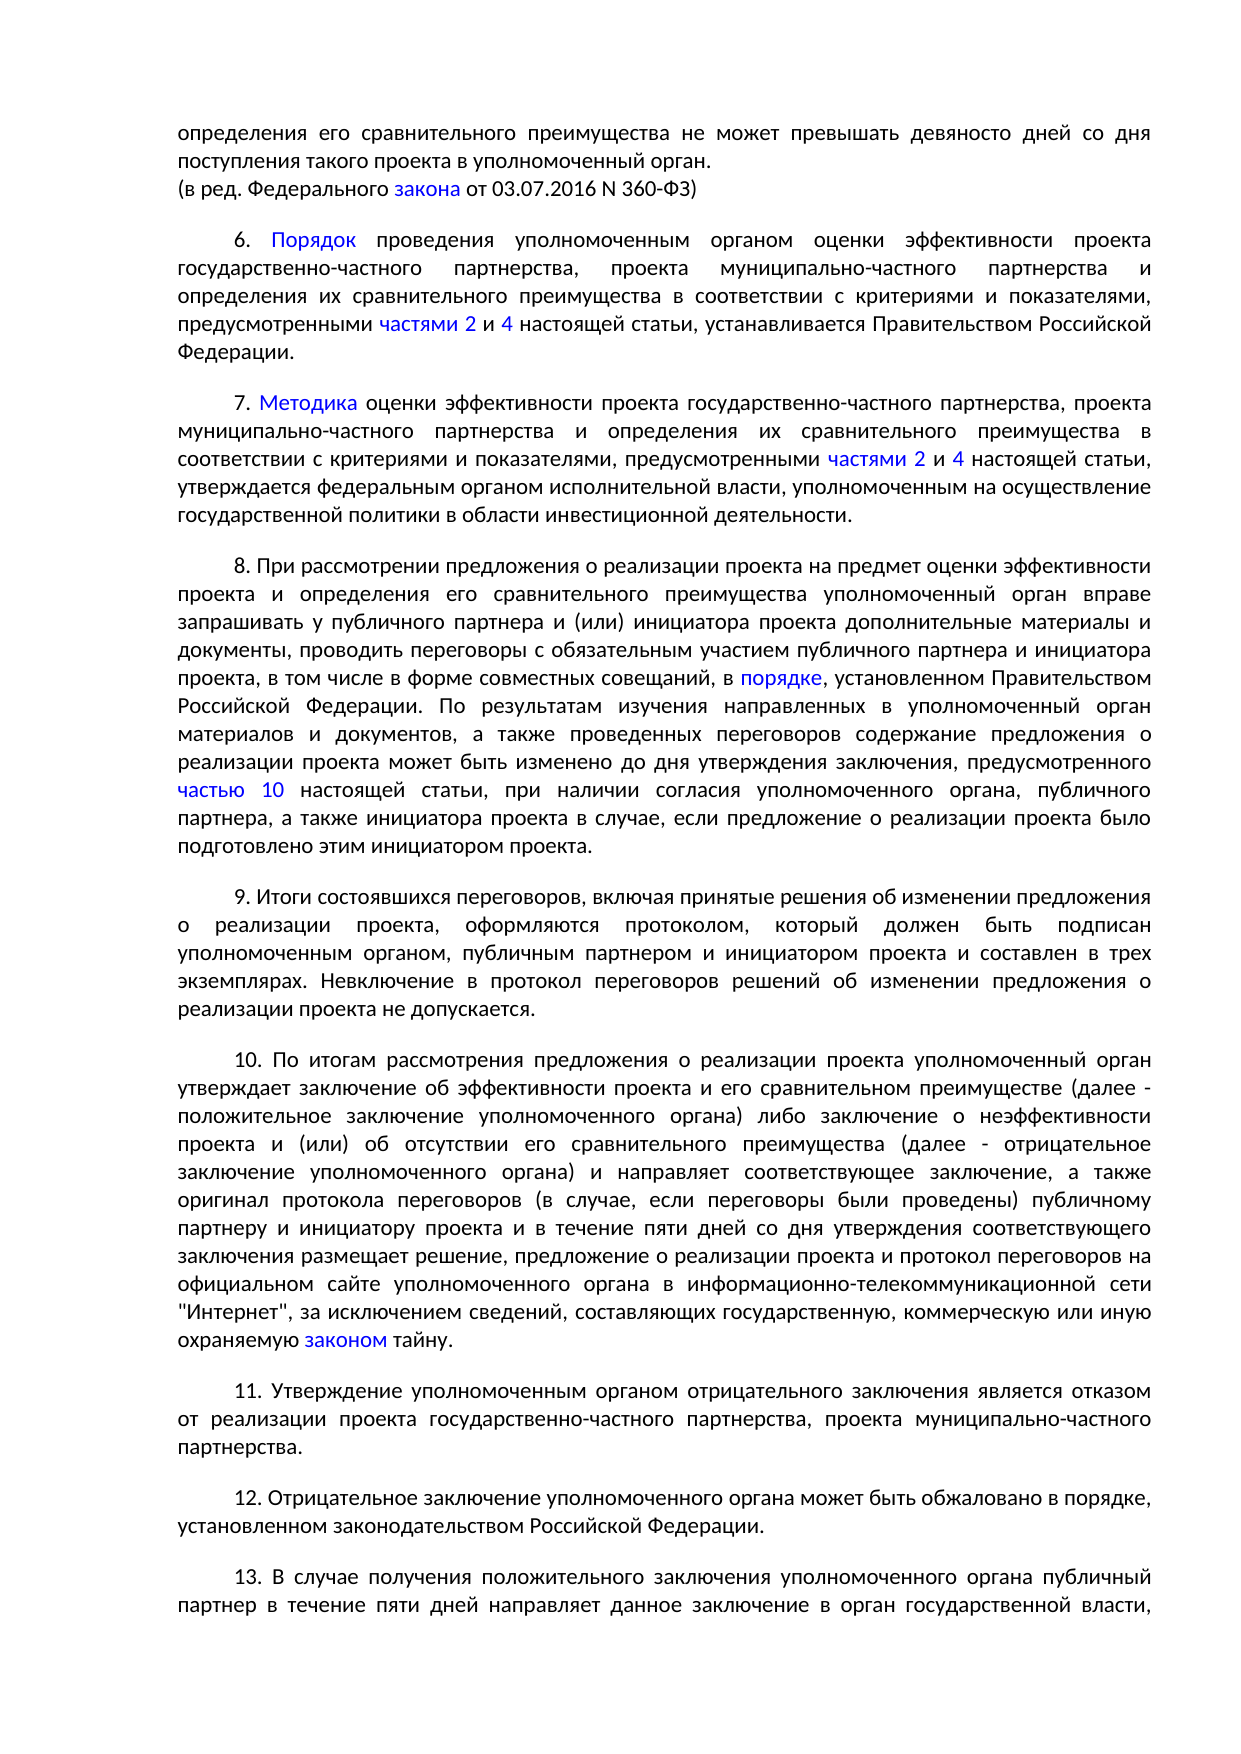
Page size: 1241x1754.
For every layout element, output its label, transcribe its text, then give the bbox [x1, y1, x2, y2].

text 6. Порядок проведения уполномоченным органом оценки эффективности проекта государственно-частного партнерства, проекта муниципально-частного партнерства и определения их сравнительного преимущества в соответствии с критериями и показателями, предусмотренными частями 2 и 4 настоящей статьи, устанавливается Правительством Российской Федерации. [177, 225, 1152, 365]
text 11. Утверждение уполномоченным органом отрицательного заключения является отказом от реализации проекта государственно-частного партнерства, проекта муниципально-частного партнерства. [177, 1376, 1152, 1461]
text 9. Итоги состоявшихся переговоров, включая принятые решения об изменении предложения о реализации проекта, оформляются протоколом, который должен быть подписан уполномоченным органом, публичным партнером и инициатором проекта и составлен в трех экземплярах. Невключение в протокол переговоров решений об изменении предложения о реализации проекта не допускается. [177, 882, 1152, 1022]
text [177, 1562, 1152, 1618]
text 7. Методика оценки эффективности проекта государственно-частного партнерства, проекта муниципально-частного партнерства и определения их сравнительного преимущества в соответствии с критериями и показателями, предусмотренными частями 2 и 4 настоящей статьи, утверждается федеральным органом исполнительной власти, уполномоченным на осуществление государственной политики в области инвестиционной деятельности. [177, 388, 1152, 528]
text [177, 118, 1152, 174]
text 10. По итогам рассмотрения предложения о реализации проекта уполномоченный орган утверждает заключение об эффективности проекта и его сравнительном преимуществе (далее - положительное заключение уполномоченного органа) либо заключение о неэффективности проекта и (или) об отсутствии его сравнительного преимущества (далее - отрицательное заключение уполномоченного органа) и направляет соответствующее заключение, а также оригинал протокола переговоров (в случае, если переговоры были проведены) публичному партнеру и инициатору проекта и в течение пяти дней со дня утверждения соответствующего заключения размещает решение, предложение о реализации проекта и протокол переговоров на официальном сайте уполномоченного органа в информационно-телекоммуникационной сети "Интернет", за исключением сведений, составляющих государственную, коммерческую или иную охраняемую законом тайну. [177, 1045, 1152, 1353]
text 12. Отрицательное заключение уполномоченного органа может быть обжаловано в порядке, установленном законодательством Российской Федерации. [177, 1483, 1152, 1539]
text 8. При рассмотрении предложения о реализации проекта на предмет оценки эффективности проекта и определения его сравнительного преимущества уполномоченный орган вправе запрашивать у публичного партнера и (или) инициатора проекта дополнительные материалы и документы, проводить переговоры с обязательным участием публичного партнера и инициатора проекта, в том числе в форме совместных совещаний, в порядке, установленном Правительством Российской Федерации. По результатам изучения направленных в уполномоченный орган материалов и документов, а также проведенных переговоров содержание предложения о реализации проекта может быть изменено до дня утверждения заключения, предусмотренного частью 10 настоящей статьи, при наличии согласия уполномоченного органа, публичного партнера, а также инициатора проекта в случае, если предложение о реализации проекта было подготовлено этим инициатором проекта. [177, 551, 1152, 859]
text (в ред. Федерального закона от 03.07.2016 N 360-ФЗ) [177, 174, 1152, 202]
